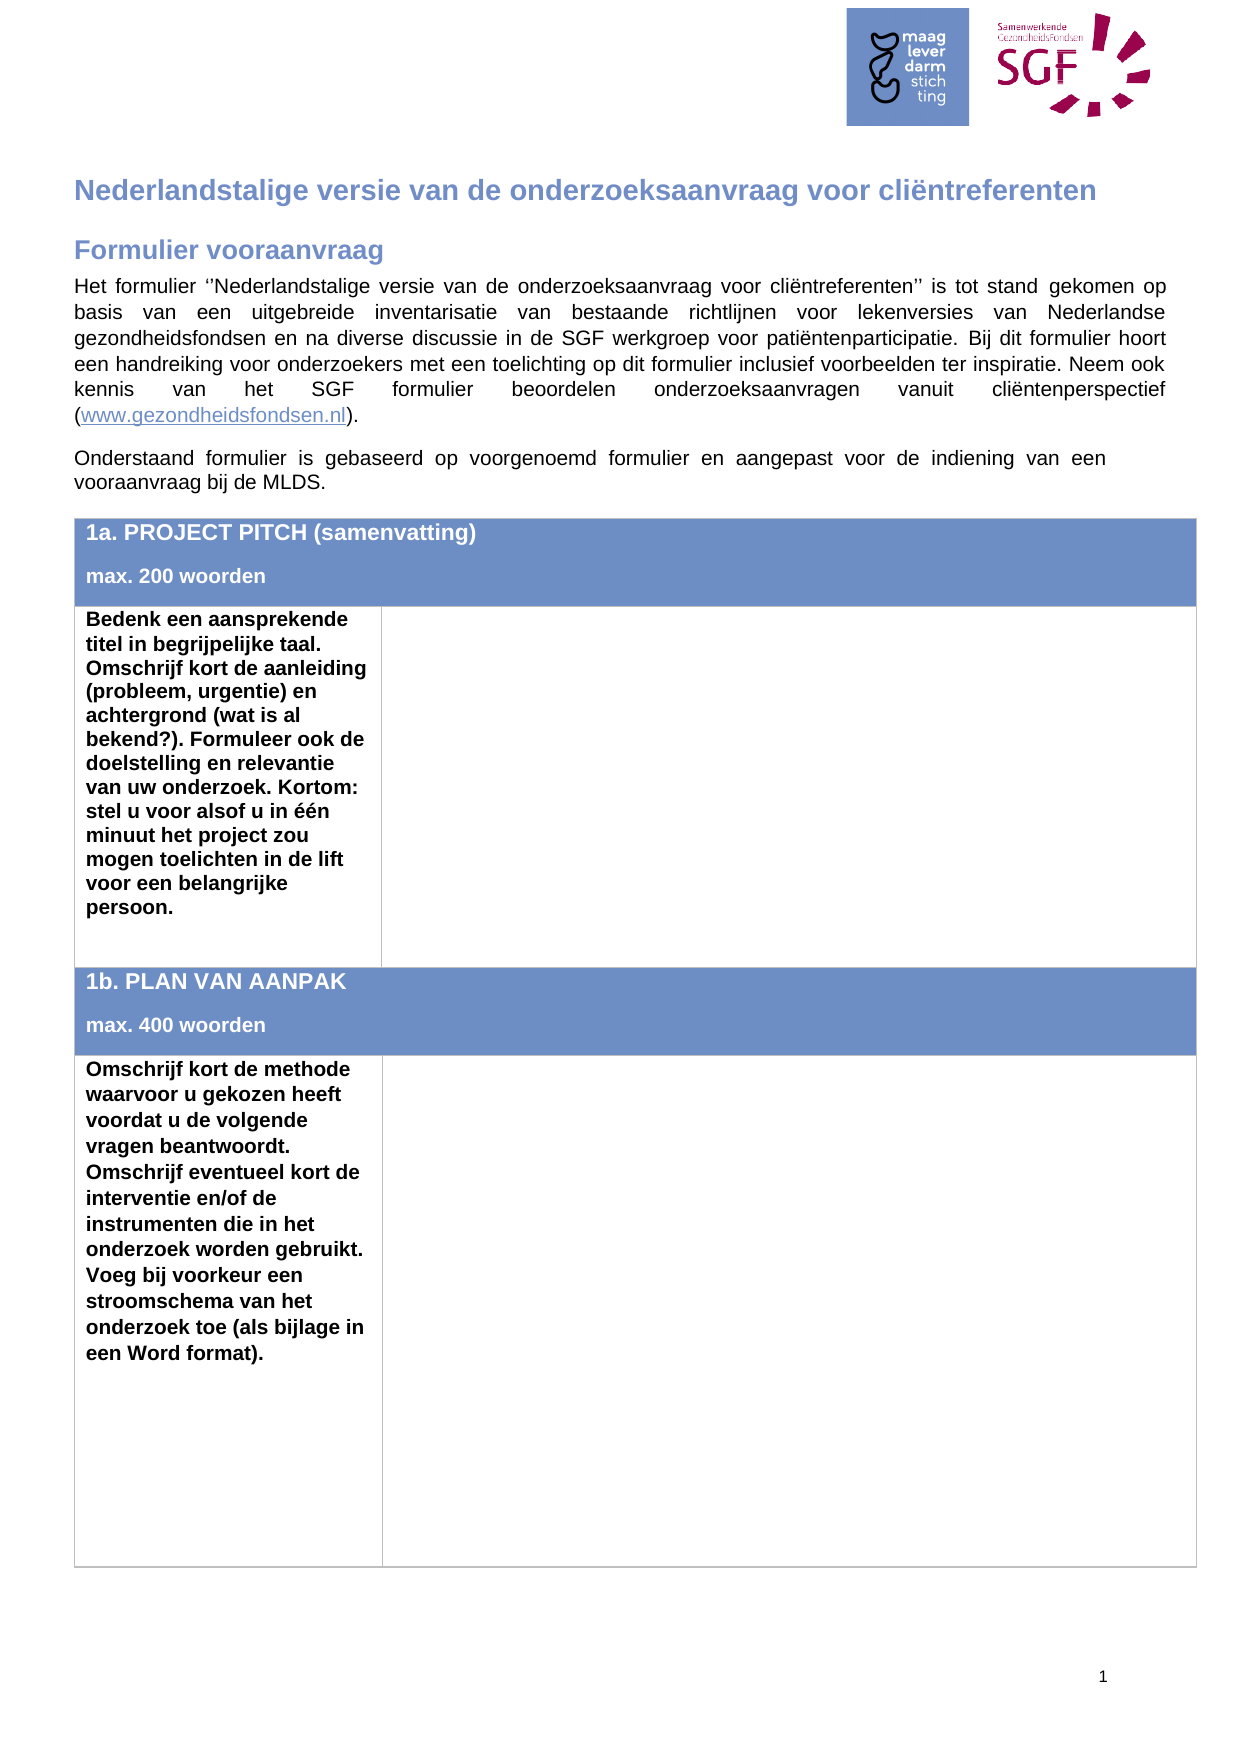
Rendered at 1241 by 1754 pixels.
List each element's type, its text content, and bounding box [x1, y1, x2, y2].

table_cell 1b. PLAN VAN AANPAK max. 400 woorden [75, 968, 1196, 1055]
text Onderstaand formulier is gebaseerd op voorgenoemd formulier en aangepast voor de indiening van een vooraanvraag bij de MLDS. [74, 446, 1107, 493]
table_cell [382, 607, 1196, 967]
table_cell [383, 1056, 1196, 1566]
title Formulier vooraanvraag [74, 234, 1107, 265]
table_cell Bedenk een aansprekende titel in begrijpelijke taal. Omschrijf kort de aanleiding (probleem, urgentie) en achtergrond (wat is al bekend?). Formuleer ook de doelstelling en relevantie van uw onderzoek. Kortom: stel u voor alsof u in één minuut het project zou mogen toelichten in de lift voor een belangrijke persoon. [75, 607, 381, 967]
text Het formulier ‘’Nederlandstalige versie van de onderzoeksaanvraag voor cliëntreferenten’’ is tot stand gekomen op basis van een uitgebreide inventarisatie van bestaande richtlijnen voor lekenversies van Nederlandse gezondheidsfondsen en na diverse discussie in de SGF werkgroep voor patiëntenparticipatie. Bij dit formulier hoort een handreiking voor onderzoekers met een toelichting op dit formulier inclusief voorbeelden ter inspiratie. Neem ook kennis van het SGF formulier beoordelen onderzoeksaanvragen vanuit cliëntenperspectief (www.gezondheidsfondsen.nl). [74, 274, 1167, 427]
table_header 1a. PROJECT PITCH (samenvatting) max. 200 woorden [75, 519, 1196, 606]
table_cell Omschrijf kort de methode waarvoor u gekozen heeft voordat u de volgende vragen beantwoordt. Omschrijf eventueel kort de interventie en/of de instrumenten die in het onderzoek worden gebruikt. Voeg bij voorkeur een stroomschema van het onderzoek toe (als bijlage in een Word format). [75, 1056, 382, 1566]
title Nederlandstalige versie van de onderzoeksaanvraag voor cliëntreferenten [74, 173, 1107, 206]
picture [997, 13, 1151, 117]
picture [846, 8, 970, 126]
